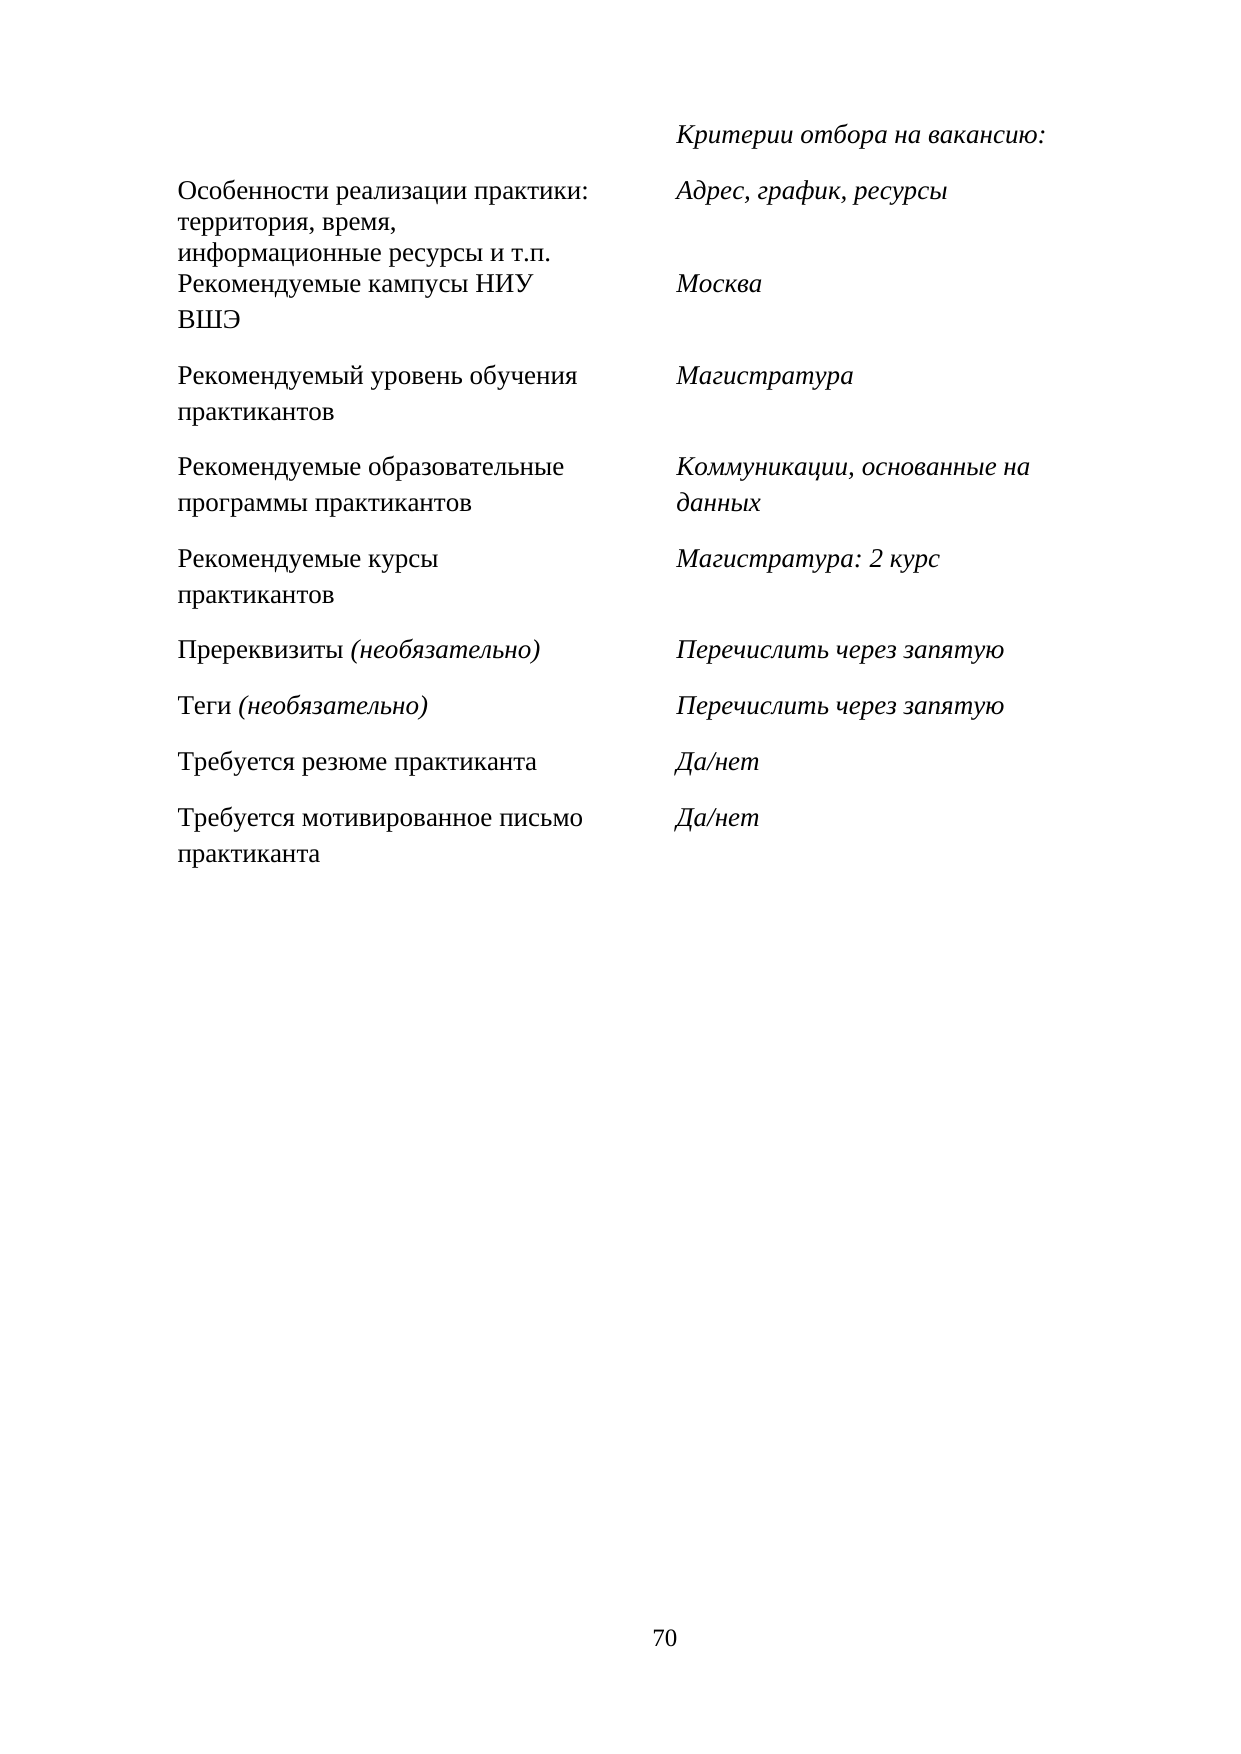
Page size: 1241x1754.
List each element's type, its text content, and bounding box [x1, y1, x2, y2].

table_cell Перечислить через запятую [665, 634, 1139, 689]
table_cell Требуется резюме практиканта [166, 745, 665, 801]
table_cell Адрес, график, ресурсы [665, 174, 1139, 267]
table_cell Москва [665, 268, 1139, 359]
table_cell Рекомендуемые кампусы НИУ ВШЭ [166, 268, 665, 359]
table_cell Требуется мотивированное письмо практиканта [166, 801, 665, 893]
table_cell Магистратура: 2 курс [665, 542, 1139, 634]
table_cell Теги (необязательно) [166, 690, 665, 745]
table_cell Рекомендуемые курсы практикантов [166, 542, 665, 634]
table_cell Да/нет [665, 745, 1139, 801]
table_cell Рекомендуемый уровень обучения практикантов [166, 359, 665, 451]
table_cell Коммуникации, основанные на данных [665, 451, 1139, 542]
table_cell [665, 118, 1139, 174]
table_cell Рекомендуемые образовательные программы практикантов [166, 451, 665, 542]
table_cell Перечислить через запятую [665, 690, 1139, 745]
table_cell Магистратура [665, 359, 1139, 451]
table_cell Особенности реализации практики: территория, время, информационные ресурсы и т.п. [166, 174, 665, 267]
table_cell Пререквизиты (необязательно) [166, 634, 665, 689]
table_cell Да/нет [665, 801, 1139, 893]
